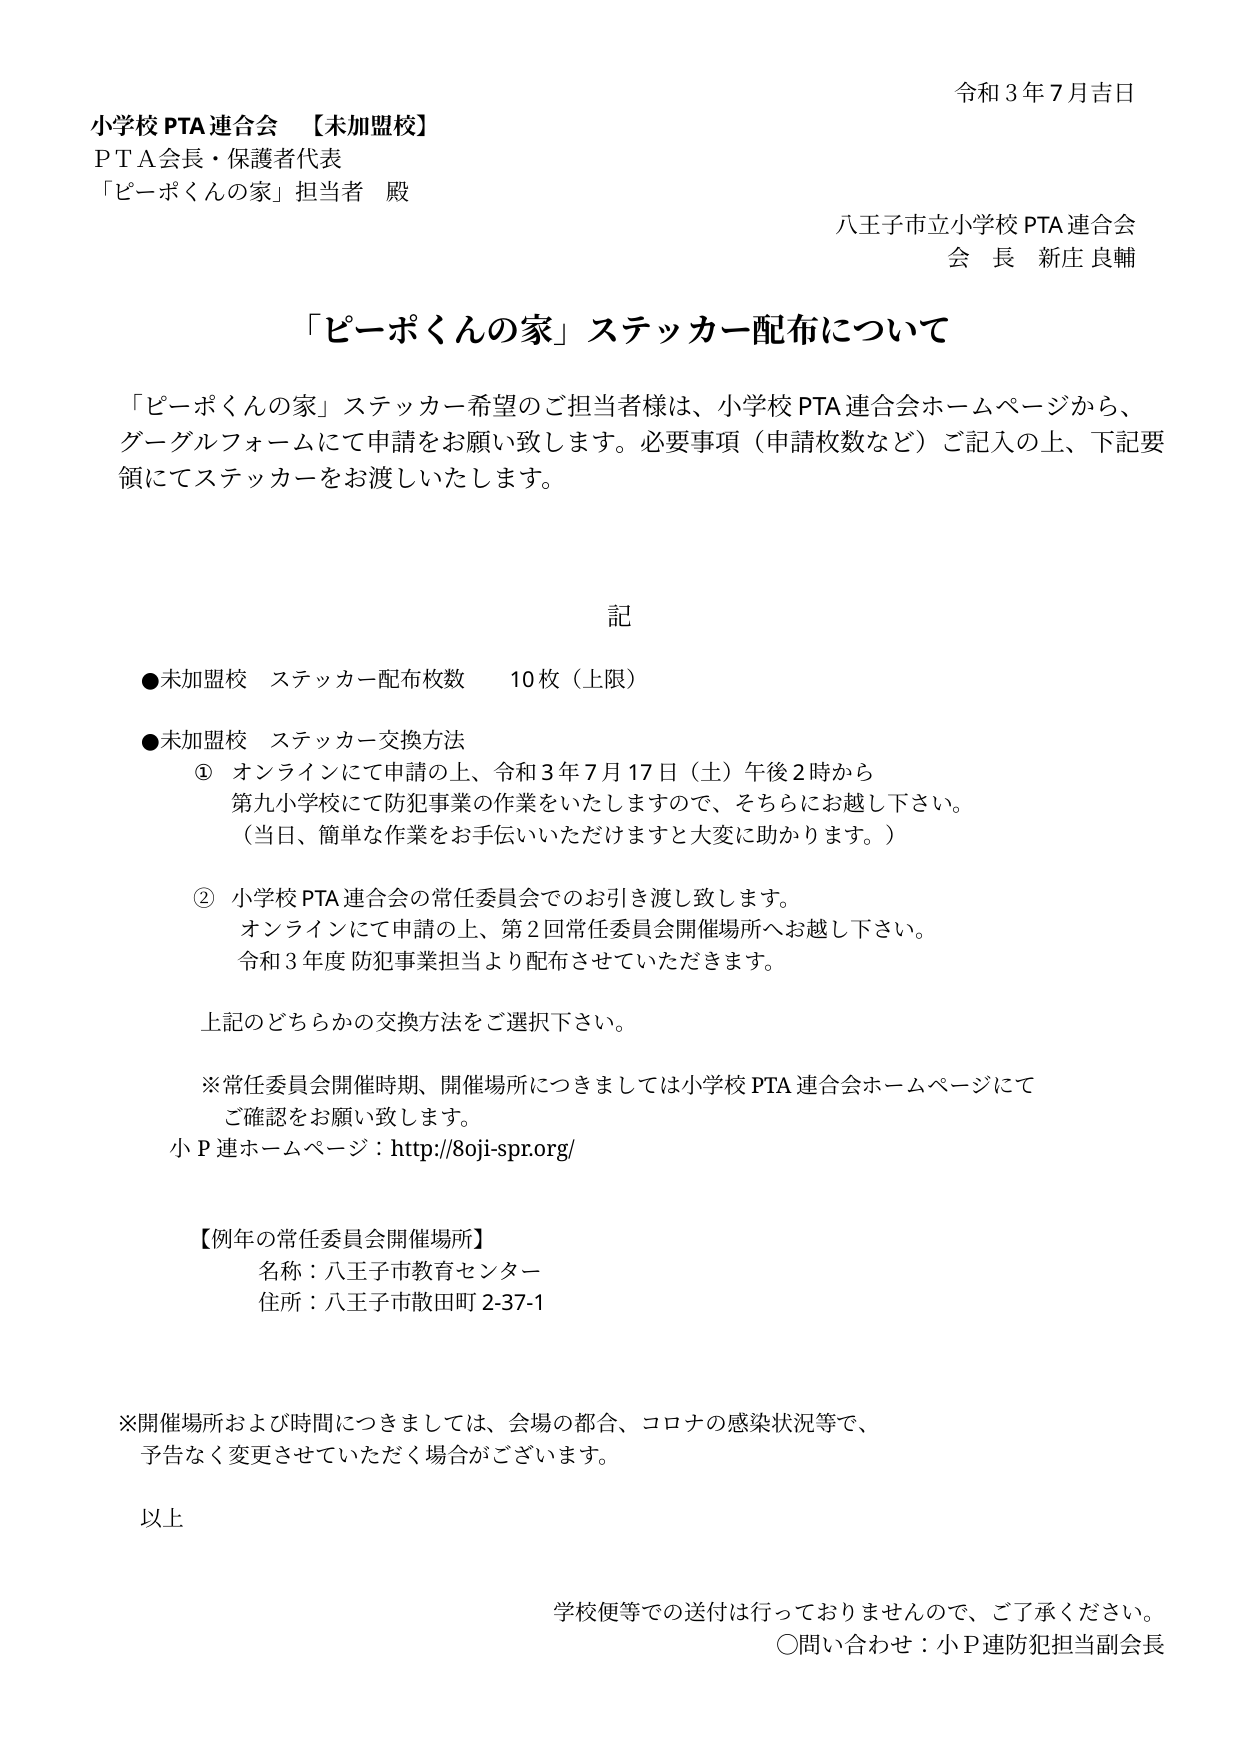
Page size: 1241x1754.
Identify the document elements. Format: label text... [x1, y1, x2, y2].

text 「ピーポくんの家」ステッカー配布について [75, 304, 1165, 352]
list ご確認をお願い致します。 [112, 1100, 1165, 1131]
list 小 P 連ホームページ：http://8oji-spr.org/ [112, 1131, 1165, 1163]
list オンラインにて申請の上、令和3年7月17日（土）午後2時から [194, 755, 1165, 787]
list 【例年の常任委員会開催場所】 [112, 1222, 1165, 1254]
list ※常任委員会開催時期、開催場所につきましては小学校PTA連合会ホームページにて [112, 1068, 1165, 1100]
text ●未加盟校 ステッカー交換方法 [75, 723, 1165, 755]
list 令和3年度 防犯事業担当より配布させていただきます。 [194, 944, 1165, 976]
text 「ピーポくんの家」ステッカー希望のご担当者様は、小学校PTA連合会ホームページから、グーグルフォームにて申請をお願い致します。必要事項（申請枚数など）ご記入の上、下記要領にてステッカーをお渡しいたします。 [119, 386, 1165, 494]
text オンラインにて申請の上、第2回常任委員会開催場所へお越し下さい。 [75, 913, 1165, 944]
text 小学校PTA連合会 【未加盟校】 [90, 108, 1165, 141]
text ○問い合わせ：小Ｐ連防犯担当副会長 [75, 1627, 1165, 1660]
text 以上 [75, 1501, 1165, 1532]
text 学校便等での送付は行っておりませんので、ご了承ください。 [75, 1595, 1165, 1627]
text ＰＴＡ会長・保護者代表 [90, 141, 1165, 174]
text 会 長 新庄 良輔 [90, 240, 1136, 273]
list 名称：八王子市教育センター [112, 1254, 1165, 1285]
text 八王子市立小学校PTA連合会 [90, 207, 1136, 240]
list （当日、簡単な作業をお手伝いいただけますと大変に助かります。） [231, 818, 1165, 849]
text ●未加盟校 ステッカー配布枚数 10枚（上限） [75, 662, 1165, 694]
text 令和3年7月吉日 [75, 75, 1136, 108]
subtitle 記 [75, 596, 1165, 632]
list 住所：八王子市散田町2-37-1 [112, 1285, 1165, 1317]
list 第九小学校にて防犯事業の作業をいたしますので、そちらにお越し下さい。 [231, 787, 1165, 818]
list 小学校PTA連合会の常任委員会でのお引き渡し致します。 [194, 881, 1165, 913]
list 上記のどちらかの交換方法をご選択下さい。 [112, 1005, 1165, 1037]
text 予告なく変更させていただく場合がございます。 [75, 1438, 1165, 1469]
text ※開催場所および時間につきましては、会場の都合、コロナの感染状況等で、 [75, 1406, 1165, 1438]
text 「ピーポくんの家」担当者 殿 [90, 174, 1165, 207]
